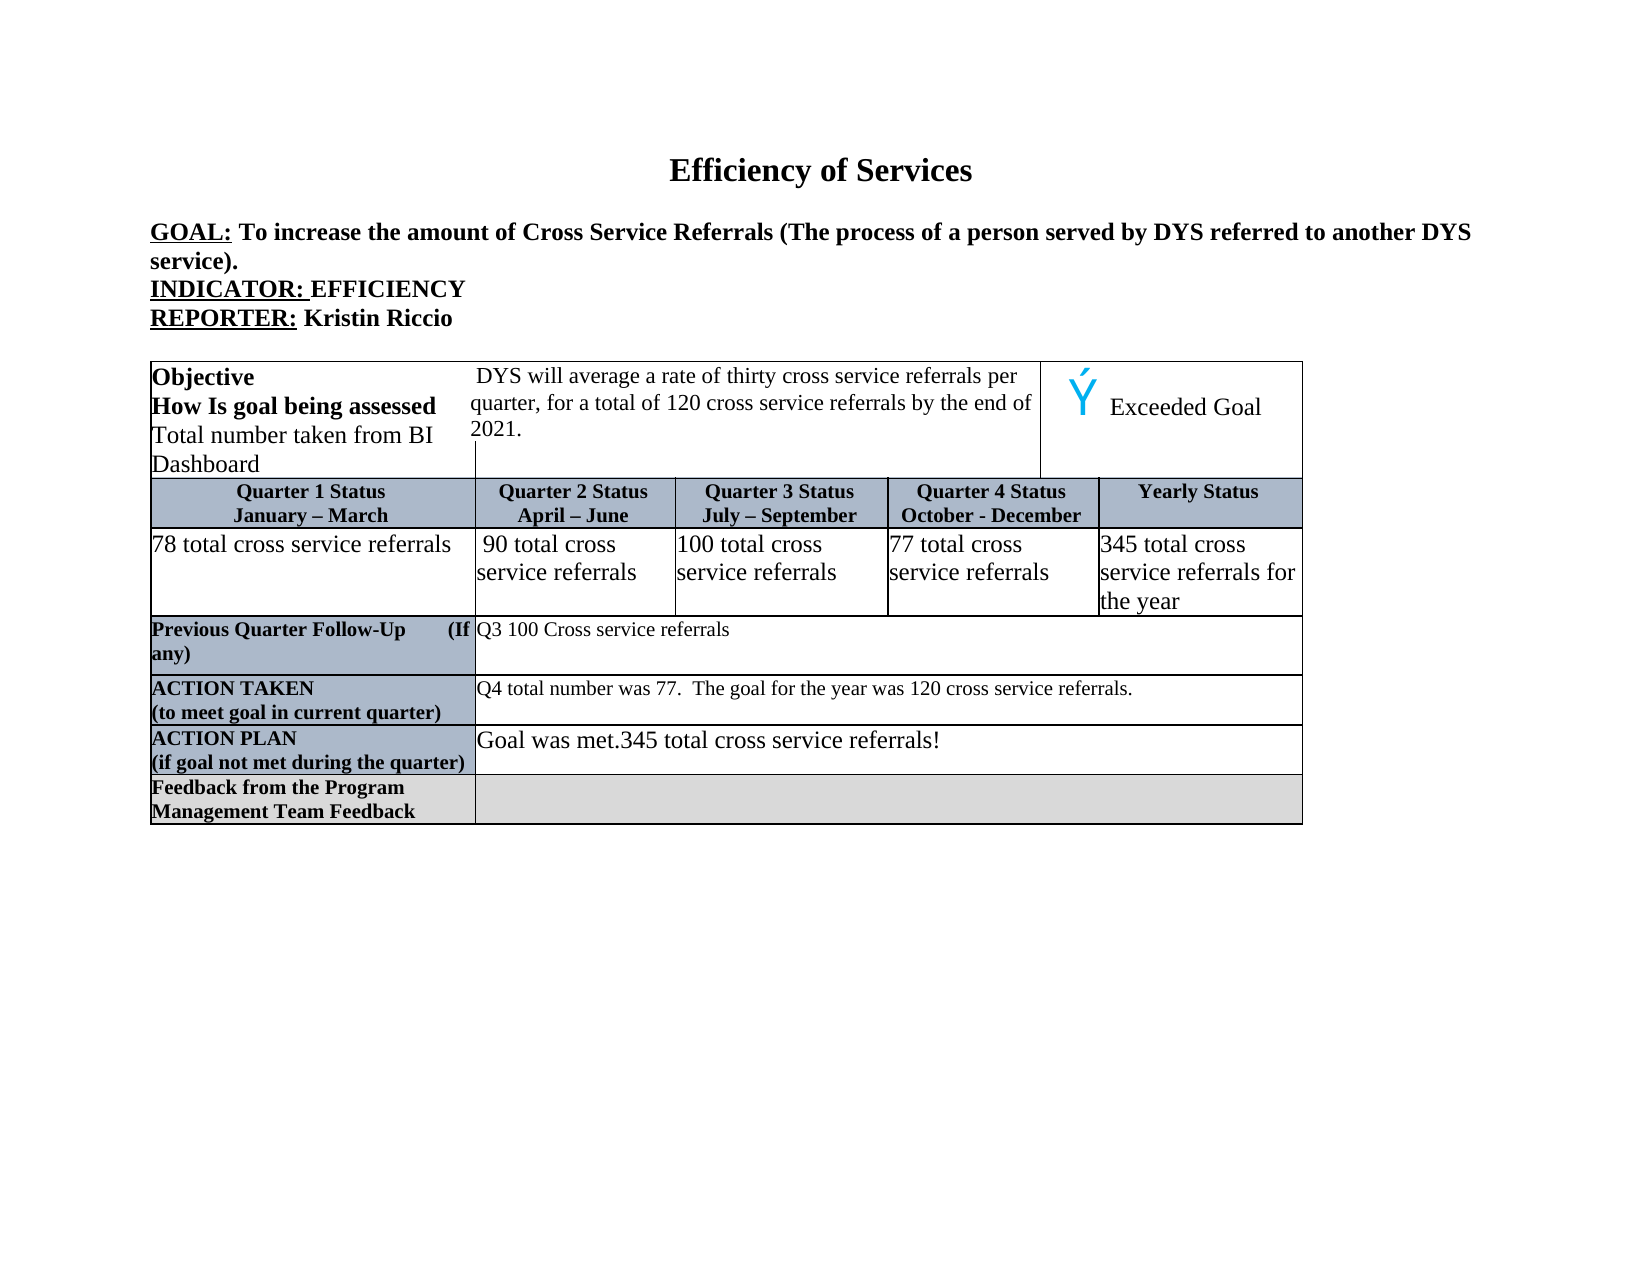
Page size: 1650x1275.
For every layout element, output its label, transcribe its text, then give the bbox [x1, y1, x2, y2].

text GOAL: To increase the amount of Cross Service Referrals (The process of a person served by DYS referred to another DYS service). INDICATOR: EFFICIENCY [150, 217, 1500, 303]
table_header Ý Exceeded Goal [1041, 362, 1302, 477]
table_cell Quarter 3 Status July – September [676, 479, 887, 527]
text REPORTER: Kristin Riccio [150, 303, 1500, 332]
table_header Objective How Is goal being assessed Total number taken from BI Dashboard [152, 362, 475, 477]
table_cell 77 total cross service referrals [889, 529, 1098, 615]
table_cell Yearly Status [1100, 479, 1302, 527]
table_cell Feedback from the Program Management Team Feedback [152, 775, 475, 823]
table_cell Quarter 4 Status October - December [889, 479, 1098, 527]
table_cell [476, 775, 1302, 823]
text Efficiency of Services [150, 150, 1500, 188]
table_cell 345 total cross service referrals for the year [1100, 529, 1302, 615]
table_cell Quarter 2 Status April – June [476, 479, 675, 527]
table_cell 90 total cross service referrals [476, 529, 675, 615]
table_cell 78 total cross service referrals [152, 529, 475, 615]
table_cell Quarter 1 Status January – March [152, 479, 475, 527]
table_cell 100 total cross service referrals [676, 529, 887, 615]
table_cell Goal was met.345 total cross service referrals! [476, 726, 1302, 774]
table_cell ACTION PLAN (if goal not met during the quarter) [152, 726, 475, 774]
table_cell Previous Quarter Follow-Up (If any) [152, 617, 475, 674]
table_cell Q4 total number was 77. The goal for the year was 120 cross service referrals. [476, 676, 1302, 724]
table_header DYS will average a rate of thirty cross service referrals per quarter, for a total of 120 cross service referrals by the end of 2021. [476, 362, 1040, 477]
table_cell ACTION TAKEN (to meet goal in current quarter) [152, 676, 475, 724]
table_cell Q3 100 Cross service referrals [476, 617, 1302, 674]
